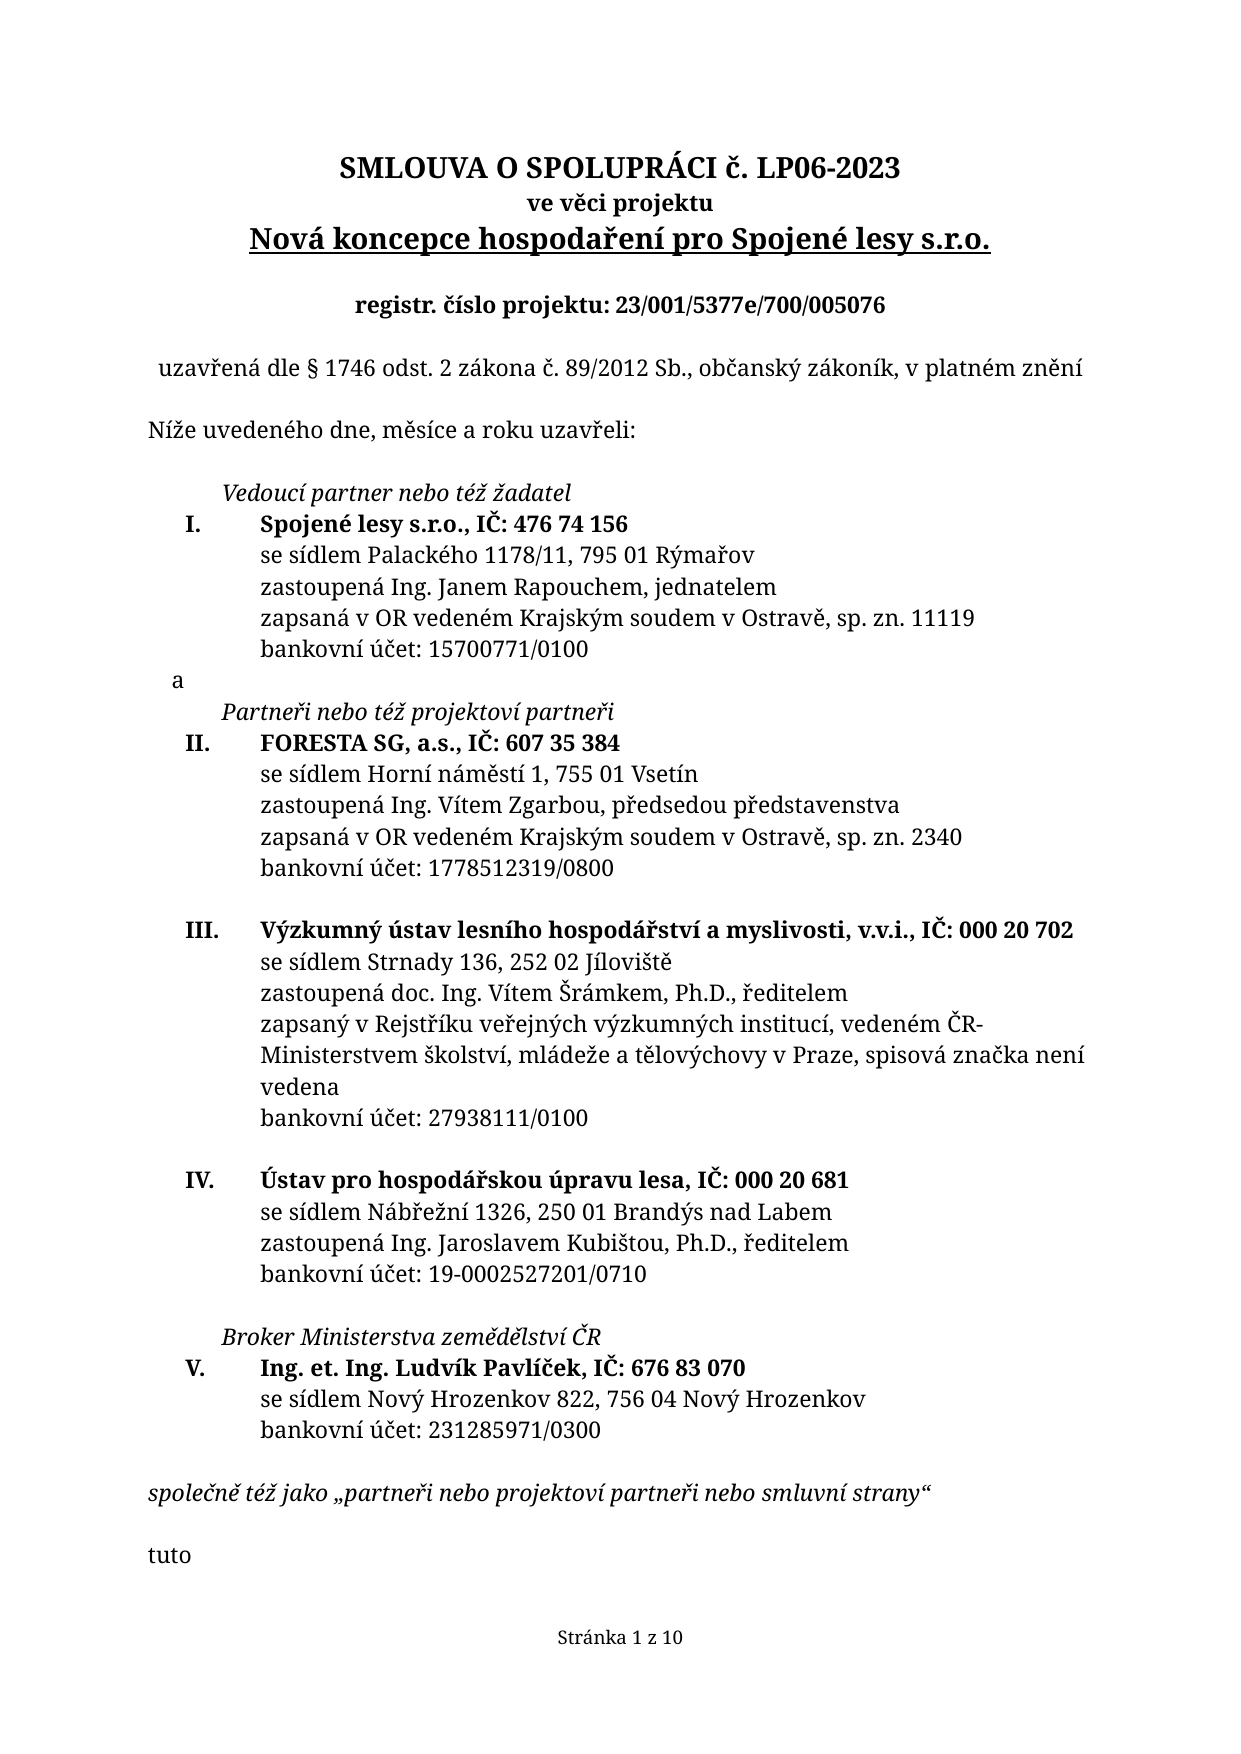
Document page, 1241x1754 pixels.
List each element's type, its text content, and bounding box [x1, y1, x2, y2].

list zapsaný v Rejstříku veřejných výzkumných institucí, vedeném ČR- Ministerstvem školství, mládeže a tělovýchovy v Praze, spisová značka není vedena [260, 1008, 1093, 1102]
list se sídlem Palackého 1178/11, 795 01 Rýmařov [260, 539, 1093, 571]
text Broker Ministerstva zemědělství ČR [148, 1321, 1093, 1352]
text společně též jako „partneři nebo projektoví partneři nebo smluvní strany“ [148, 1477, 1093, 1508]
text a [148, 664, 1093, 696]
list FORESTA SG, a.s., IČ: 607 35 384 [185, 727, 1093, 758]
list Spojené lesy s.r.o., IČ: 476 74 156 [185, 508, 1093, 539]
list bankovní účet: 15700771/0100 [260, 633, 1093, 664]
text se sídlem Horní náměstí 1, 755 01 Vsetín [260, 758, 1093, 789]
text SMLOUVA O SPOLUPRÁCI č. LP06-2023 [148, 148, 1093, 187]
text Vedoucí partner nebo též žadatel [148, 477, 1093, 508]
list se sídlem Strnady 136, 252 02 Jíloviště [260, 946, 1093, 977]
text Nová koncepce hospodaření pro Spojené lesy s.r.o. [148, 218, 1093, 258]
list Ing. et. Ing. Ludvík Pavlíček, IČ: 676 83 070 [185, 1352, 1093, 1383]
list zastoupená Ing. Janem Rapouchem, jednatelem [260, 571, 1093, 602]
list zastoupená doc. Ing. Vítem Šrámkem, Ph.D., ředitelem [260, 977, 1093, 1008]
text zastoupená Ing. Vítem Zgarbou, předsedou představenstva [260, 789, 1093, 821]
text se sídlem Nový Hrozenkov 822, 756 04 Nový Hrozenkov [186, 1383, 1093, 1414]
text Partneři nebo též projektoví partneři [148, 696, 1093, 727]
list bankovní účet: 1778512319/0800 [260, 852, 1093, 883]
list bankovní účet: 231285971/0300 [260, 1414, 1093, 1446]
list se sídlem Nábřežní 1326, 250 01 Brandýs nad Labem [260, 1196, 1093, 1227]
text zapsaná v OR vedeném Krajským soudem v Ostravě, sp. zn. 2340 [260, 821, 1093, 852]
text Níže uvedeného dne, měsíce a roku uzavřeli: [148, 414, 1093, 446]
text tuto [148, 1539, 1093, 1571]
list Ústav pro hospodářskou úpravu lesa, IČ: 000 20 681 [185, 1164, 1093, 1196]
list zapsaná v OR vedeném Krajským soudem v Ostravě, sp. zn. 11119 [260, 602, 1093, 633]
text registr. číslo projektu: 23/001/5377e/700/005076 [148, 289, 1093, 321]
text uzavřená dle § 1746 odst. 2 zákona č. 89/2012 Sb., občanský zákoník, v platném znění [148, 352, 1093, 383]
list bankovní účet: 19-0002527201/0710 [221, 1258, 1093, 1289]
text ve věci projektu [148, 187, 1093, 218]
list zastoupená Ing. Jaroslavem Kubištou, Ph.D., ředitelem [260, 1227, 1093, 1258]
list Výzkumný ústav lesního hospodářství a myslivosti, v.v.i., IČ: 000 20 702 [185, 914, 1093, 946]
list bankovní účet: 27938111/0100 [260, 1102, 1093, 1133]
